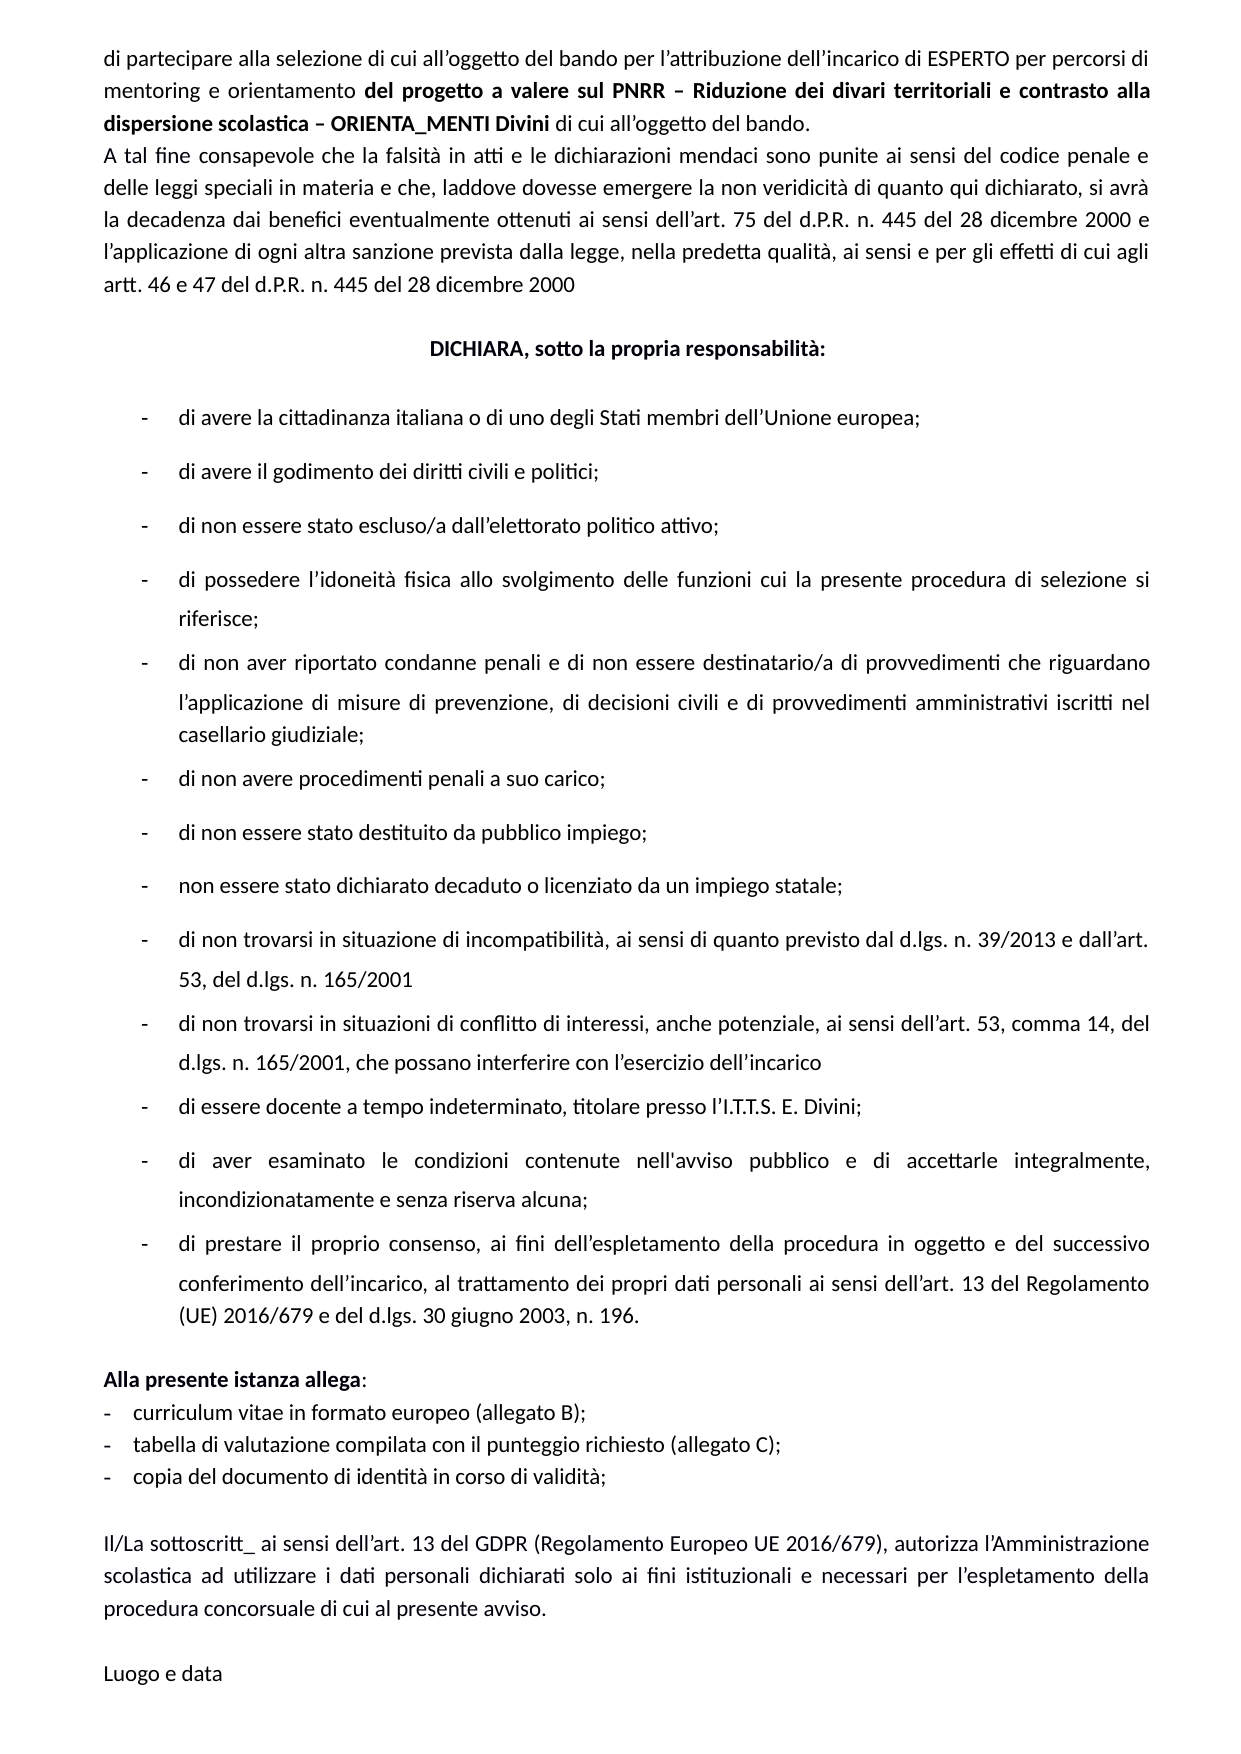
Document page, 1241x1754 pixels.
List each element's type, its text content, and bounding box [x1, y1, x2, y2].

text Il/La sottoscritt_ ai sensi dell’art. 13 del GDPR (Regolamento Europeo UE 2016/679), autorizza l’Amministrazione scolastica ad utilizzare i dati personali dichiarati solo ai fini istituzionali e necessari per l’espletamento della procedura concorsuale di cui al presente avviso. [103, 1529, 1152, 1622]
list di non essere stato destituito da pubblico impiego; [141, 806, 1152, 853]
list di non avere procedimenti penali a suo carico; [141, 752, 1152, 799]
text Luogo e data [103, 1659, 1152, 1687]
list di aver esaminato le condizioni contenute nell'avviso pubblico e di accettarle integralmente, incondizionatamente e senza riserva alcuna; [141, 1134, 1152, 1214]
text Alla presente istanza allega: [103, 1366, 1152, 1393]
text di partecipare alla selezione di cui all’oggetto del bando per l’attribuzione dell’incarico di ESPERTO per percorsi di mentoring e orientamento del progetto a valere sul PNRR – Riduzione dei divari territoriali e contrasto alla dispersione scolastica – ORIENTA_MENTI Divini di cui all’oggetto del bando. [103, 44, 1152, 137]
list copia del documento di identità in corso di validità; [103, 1462, 1152, 1490]
list curriculum vitae in formato europeo (allegato B); [103, 1398, 1152, 1426]
list non essere stato dichiarato decaduto o licenziato da un impiego statale; [141, 860, 1152, 907]
list di non essere stato escluso/a dall’elettorato politico attivo; [141, 499, 1152, 546]
list di non trovarsi in situazione di incompatibilità, ai sensi di quanto previsto dal d.lgs. n. 39/2013 e dall’art. 53, del d.lgs. n. 165/2001 [141, 914, 1152, 993]
text A tal fine consapevole che la falsità in atti e le dichiarazioni mendaci sono punite ai sensi del codice penale e delle leggi speciali in materia e che, laddove dovesse emergere la non veridicità di quanto qui dichiarato, si avrà la decadenza dai benefici eventualmente ottenuti ai sensi dell’art. 75 del d.P.R. n. 445 del 28 dicembre 2000 e l’applicazione di ogni altra sanzione prevista dalla legge, nella predetta qualità, ai sensi e per gli effetti di cui agli artt. 46 e 47 del d.P.R. n. 445 del 28 dicembre 2000 [103, 141, 1152, 298]
list di essere docente a tempo indeterminato, titolare presso l’I.T.T.S. E. Divini; [141, 1081, 1152, 1127]
list di non trovarsi in situazioni di conflitto di interessi, anche potenziale, ai sensi dell’art. 53, comma 14, del d.lgs. n. 165/2001, che possano interferire con l’esercizio dell’incarico [141, 997, 1152, 1076]
list di non aver riportato condanne penali e di non essere destinatario/a di provvedimenti che riguardano l’applicazione di misure di prevenzione, di decisioni civili e di provvedimenti amministrativi iscritti nel casellario giudiziale; [141, 636, 1152, 748]
list tabella di valutazione compilata con il punteggio richiesto (allegato C); [103, 1430, 1152, 1458]
list di possedere l’idoneità fisica allo svolgimento delle funzioni cui la presente procedura di selezione si riferisce; [141, 553, 1152, 632]
list di avere il godimento dei diritti civili e politici; [141, 445, 1152, 492]
list di prestare il proprio consenso, ai fini dell’espletamento della procedura in oggetto e del successivo conferimento dell’incarico, al trattamento dei propri dati personali ai sensi dell’art. 13 del Regolamento (UE) 2016/679 e del d.lgs. 30 giugno 2003, n. 196. [141, 1218, 1152, 1329]
list di avere la cittadinanza italiana o di uno degli Stati membri dell’Unione europea; [141, 391, 1152, 438]
text DICHIARA, sotto la propria responsabilità: [103, 334, 1152, 362]
